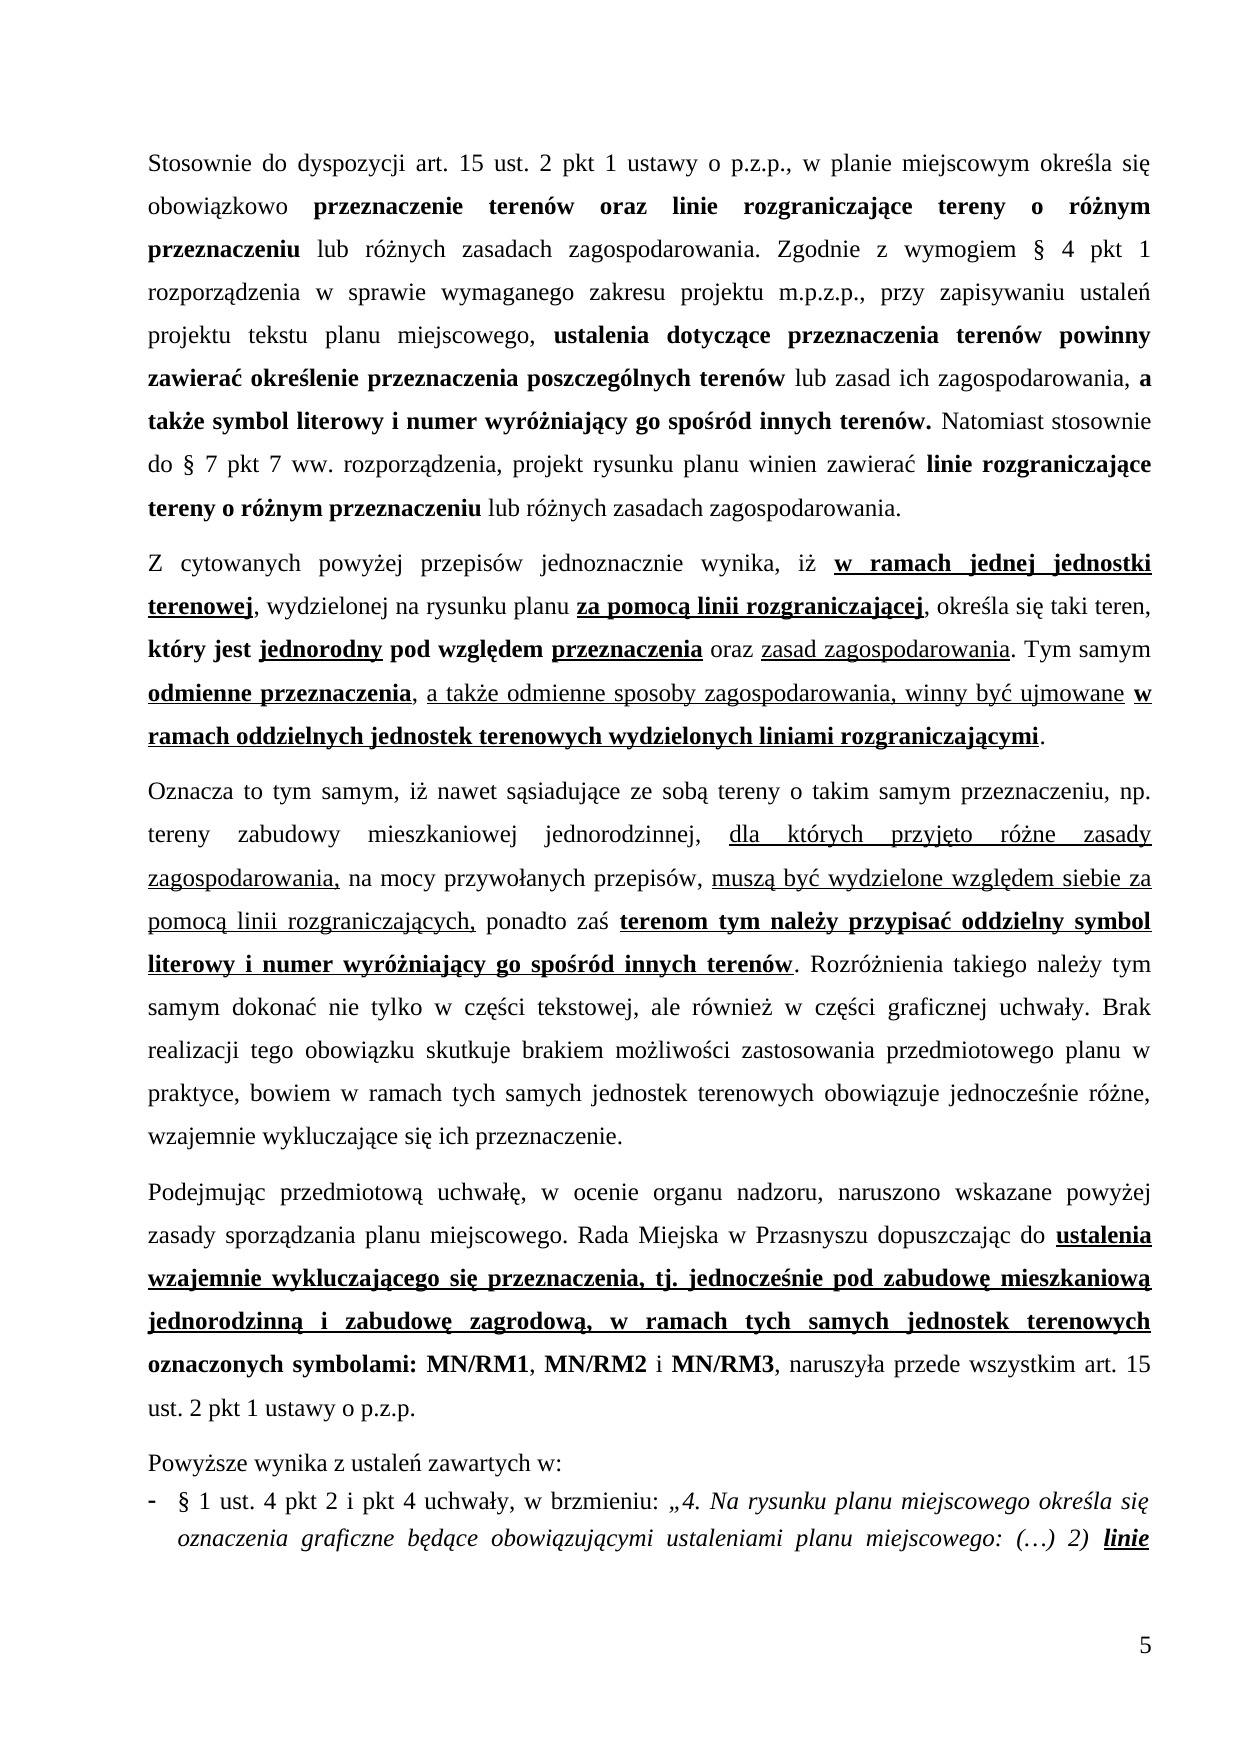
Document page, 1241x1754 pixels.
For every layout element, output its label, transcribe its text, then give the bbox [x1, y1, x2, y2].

text Z cytowanych powyżej przepisów jednoznacznie wynika, iż w ramach jednej jednostki terenowej, wydzielonej na rysunku planu za pomocą linii rozgraniczającej, określa się taki teren, który jest jednorodny pod względem przeznaczenia oraz zasad zagospodarowania. Tym samym odmienne przeznaczenia, a także odmienne sposoby zagospodarowania, winny być ujmowane w ramach oddzielnych jednostek terenowych wydzielonych liniami rozgraniczającymi. [148, 548, 1152, 749]
text Oznacza to tym samym, iż nawet sąsiadujące ze sobą tereny o takim samym przeznaczeniu, np. tereny zabudowy mieszkaniowej jednorodzinnej, dla których przyjęto różne zasady zagospodarowania, na mocy przywołanych przepisów, muszą być wydzielone względem siebie za pomocą linii rozgraniczających, ponadto zaś terenom tym należy przypisać oddzielny symbol literowy i numer wyróżniający go spośród innych terenów. Rozróżnienia takiego należy tym samym dokonać nie tylko w części tekstowej, ale również w części graficznej uchwały. Brak realizacji tego obowiązku skutkuje brakiem możliwości zastosowania przedmiotowego planu w praktyce, bowiem w ramach tych samych jednostek terenowych obowiązuje jednocześnie różne, wzajemnie wykluczające się ich przeznaczenie. [148, 776, 1152, 1150]
text Powyższe wynika z ustaleń zawartych w: [148, 1448, 1152, 1477]
text Stosownie do dyspozycji art. 15 ust. 2 pkt 1 ustawy o p.z.p., w planie miejscowym określa się obowiązkowo przeznaczenie terenów oraz linie rozgraniczające tereny o różnym przeznaczeniu lub różnych zasadach zagospodarowania. Zgodnie z wymogiem § 4 pkt 1 rozporządzenia w sprawie wymaganego zakresu projektu m.p.z.p., przy zapisywaniu ustaleń projektu tekstu planu miejscowego, ustalenia dotyczące przeznaczenia terenów powinny zawierać określenie przeznaczenia poszczególnych terenów lub zasad ich zagospodarowania, a także symbol literowy i numer wyróżniający go spośród innych terenów. Natomiast stosownie do § 7 pkt 7 ww. rozporządzenia, projekt rysunku planu winien zawierać linie rozgraniczające tereny o różnym przeznaczeniu lub różnych zasadach zagospodarowania. [148, 148, 1152, 521]
text Podejmując przedmiotową uchwałę, w ocenie organu nadzoru, naruszono wskazane powyżej zasady sporządzania planu miejscowego. Rada Miejska w Przasnyszu dopuszczając do ustalenia wzajemnie wykluczającego się przeznaczenia, tj. jednocześnie pod zabudowę mieszkaniową jednorodzinną i zabudowę zagrodową, w ramach tych samych jednostek terenowych oznaczonych symbolami: MN/RM1, MN/RM2 i MN/RM3, naruszyła przede wszystkim art. 15 ust. 2 pkt 1 ustawy o p.z.p. [148, 1177, 1152, 1288]
text Podejmując przedmiotową uchwałę, w ocenie organu nadzoru, naruszono wskazane powyżej zasady sporządzania planu miejscowego. Rada Miejska w Przasnyszu dopuszczając do ustalenia wzajemnie wykluczającego się przeznaczenia, tj. jednocześnie pod zabudowę mieszkaniową jednorodzinną i zabudowę zagrodową, w ramach tych samych jednostek terenowych oznaczonych symbolami: MN/RM1, MN/RM2 i MN/RM3, naruszyła przede wszystkim art. 15 ust. 2 pkt 1 ustawy o p.z.p. [148, 1290, 1152, 1421]
